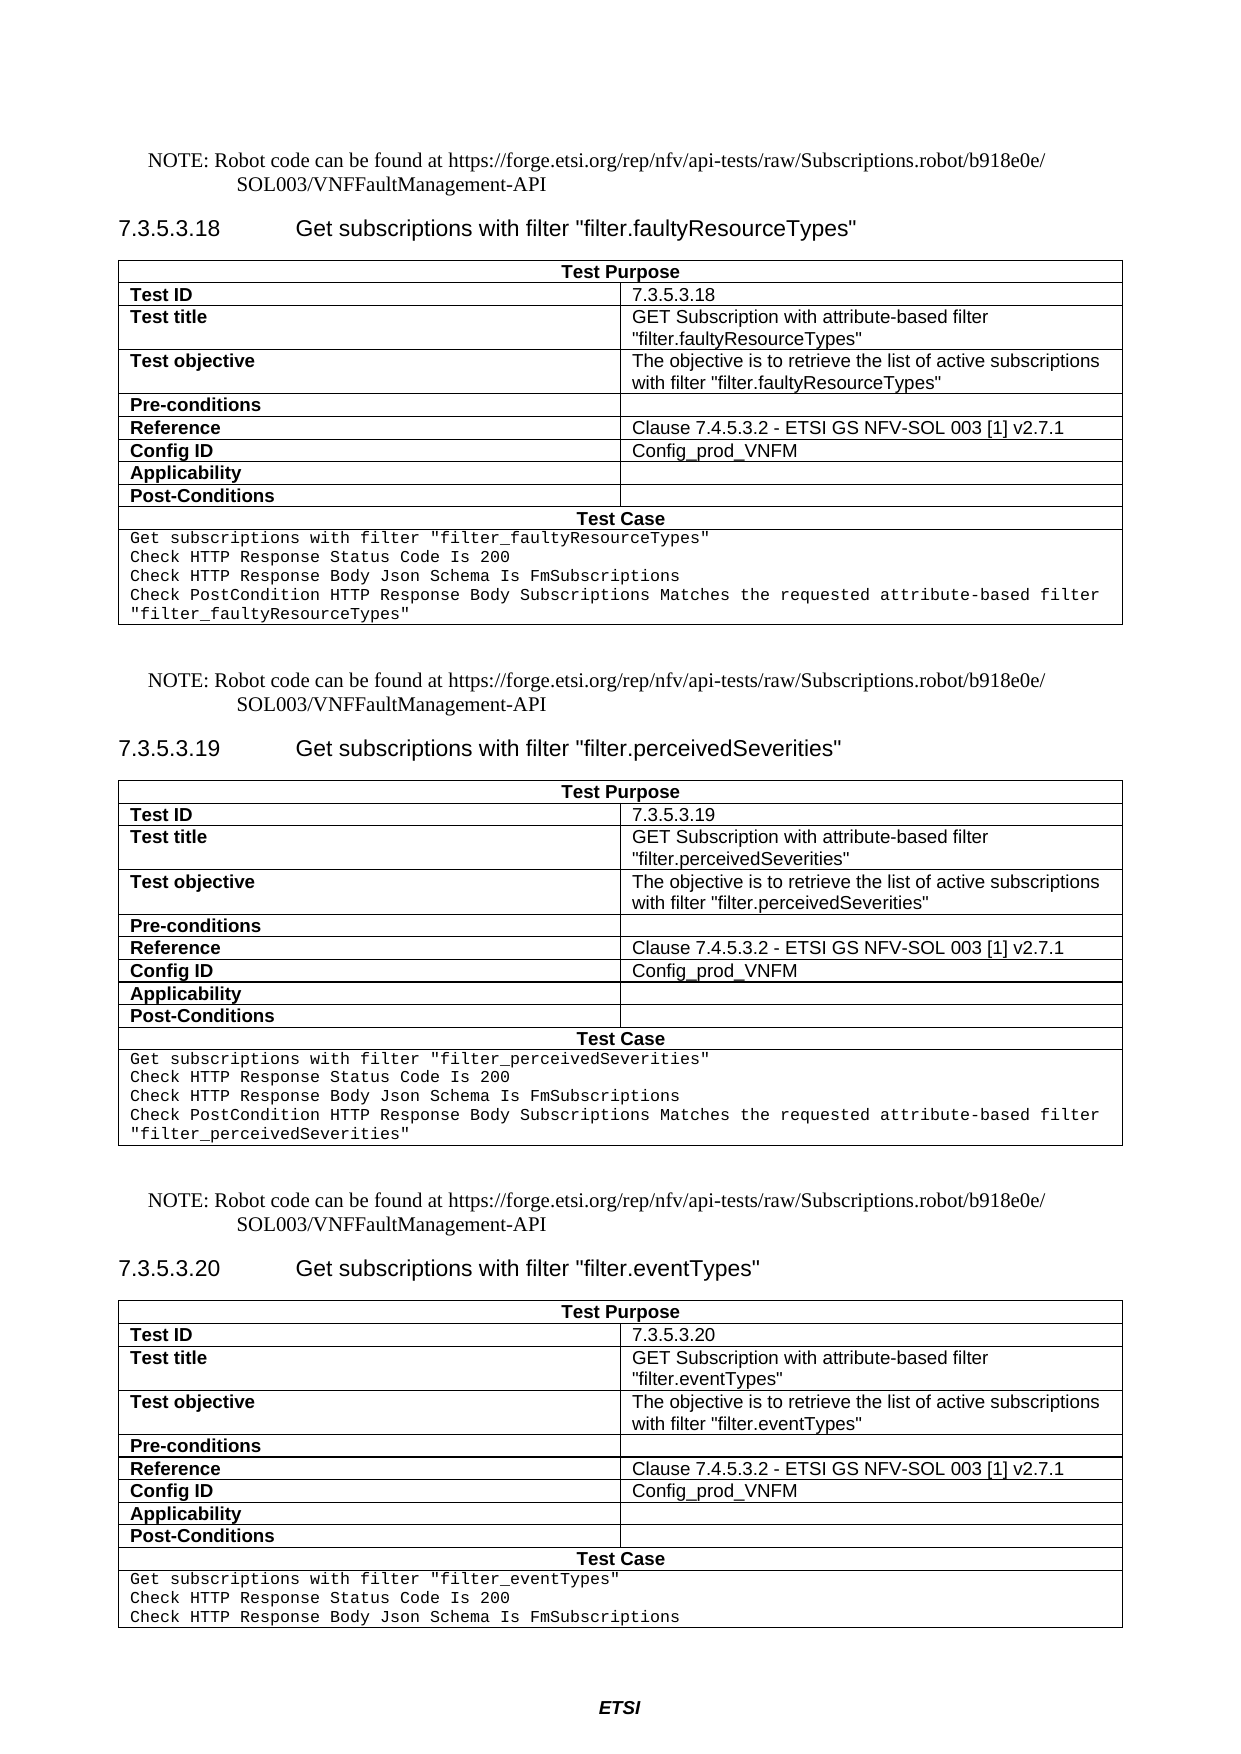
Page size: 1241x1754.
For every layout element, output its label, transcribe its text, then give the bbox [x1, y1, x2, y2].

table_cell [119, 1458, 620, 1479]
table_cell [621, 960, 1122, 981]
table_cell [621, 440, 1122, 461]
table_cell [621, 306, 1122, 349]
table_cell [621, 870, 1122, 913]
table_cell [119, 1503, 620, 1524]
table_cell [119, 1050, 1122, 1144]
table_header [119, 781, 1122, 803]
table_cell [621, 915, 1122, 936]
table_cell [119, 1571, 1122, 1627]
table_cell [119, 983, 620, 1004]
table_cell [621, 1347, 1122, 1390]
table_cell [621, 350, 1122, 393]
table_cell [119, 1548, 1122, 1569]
text NOTE: Robot code can be found at https://forge.etsi.org/rep/nfv/api-tests/raw/Subscriptions.robot/b918e0e/SOL003/VNFFaultManagement-API [148, 668, 1122, 716]
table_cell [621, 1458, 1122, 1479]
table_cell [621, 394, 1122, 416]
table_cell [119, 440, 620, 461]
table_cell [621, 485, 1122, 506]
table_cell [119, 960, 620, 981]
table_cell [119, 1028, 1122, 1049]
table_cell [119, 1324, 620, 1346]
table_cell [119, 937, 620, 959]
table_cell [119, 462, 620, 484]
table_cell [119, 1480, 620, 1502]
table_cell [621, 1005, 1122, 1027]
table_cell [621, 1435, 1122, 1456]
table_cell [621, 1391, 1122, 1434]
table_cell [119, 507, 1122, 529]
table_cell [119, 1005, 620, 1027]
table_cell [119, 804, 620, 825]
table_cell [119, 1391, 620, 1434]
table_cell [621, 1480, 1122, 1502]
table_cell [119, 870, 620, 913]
subtitle 7.3.5.3.20 Get subscriptions with filter "filter.eventTypes" [118, 1255, 1122, 1282]
text NOTE: Robot code can be found at https://forge.etsi.org/rep/nfv/api-tests/raw/Subscriptions.robot/b918e0e/SOL003/VNFFaultManagement-API [148, 148, 1122, 196]
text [148, 1188, 1122, 1236]
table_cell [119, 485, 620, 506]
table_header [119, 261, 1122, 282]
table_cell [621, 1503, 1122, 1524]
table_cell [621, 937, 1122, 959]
subtitle 7.3.5.3.18 Get subscriptions with filter "filter.faultyResourceTypes" [118, 214, 1122, 241]
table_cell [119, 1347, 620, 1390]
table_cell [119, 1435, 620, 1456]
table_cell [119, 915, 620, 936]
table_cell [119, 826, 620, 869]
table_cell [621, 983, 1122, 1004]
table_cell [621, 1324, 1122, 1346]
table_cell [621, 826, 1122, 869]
subtitle 7.3.5.3.19 Get subscriptions with filter "filter.perceivedSeverities" [118, 735, 1122, 761]
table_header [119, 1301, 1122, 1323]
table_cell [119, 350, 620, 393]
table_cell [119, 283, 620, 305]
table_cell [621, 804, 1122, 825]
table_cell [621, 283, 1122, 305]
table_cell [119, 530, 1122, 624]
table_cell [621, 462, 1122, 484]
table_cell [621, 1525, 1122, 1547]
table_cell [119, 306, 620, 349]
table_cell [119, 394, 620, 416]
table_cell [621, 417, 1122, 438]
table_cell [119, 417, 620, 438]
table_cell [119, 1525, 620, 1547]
